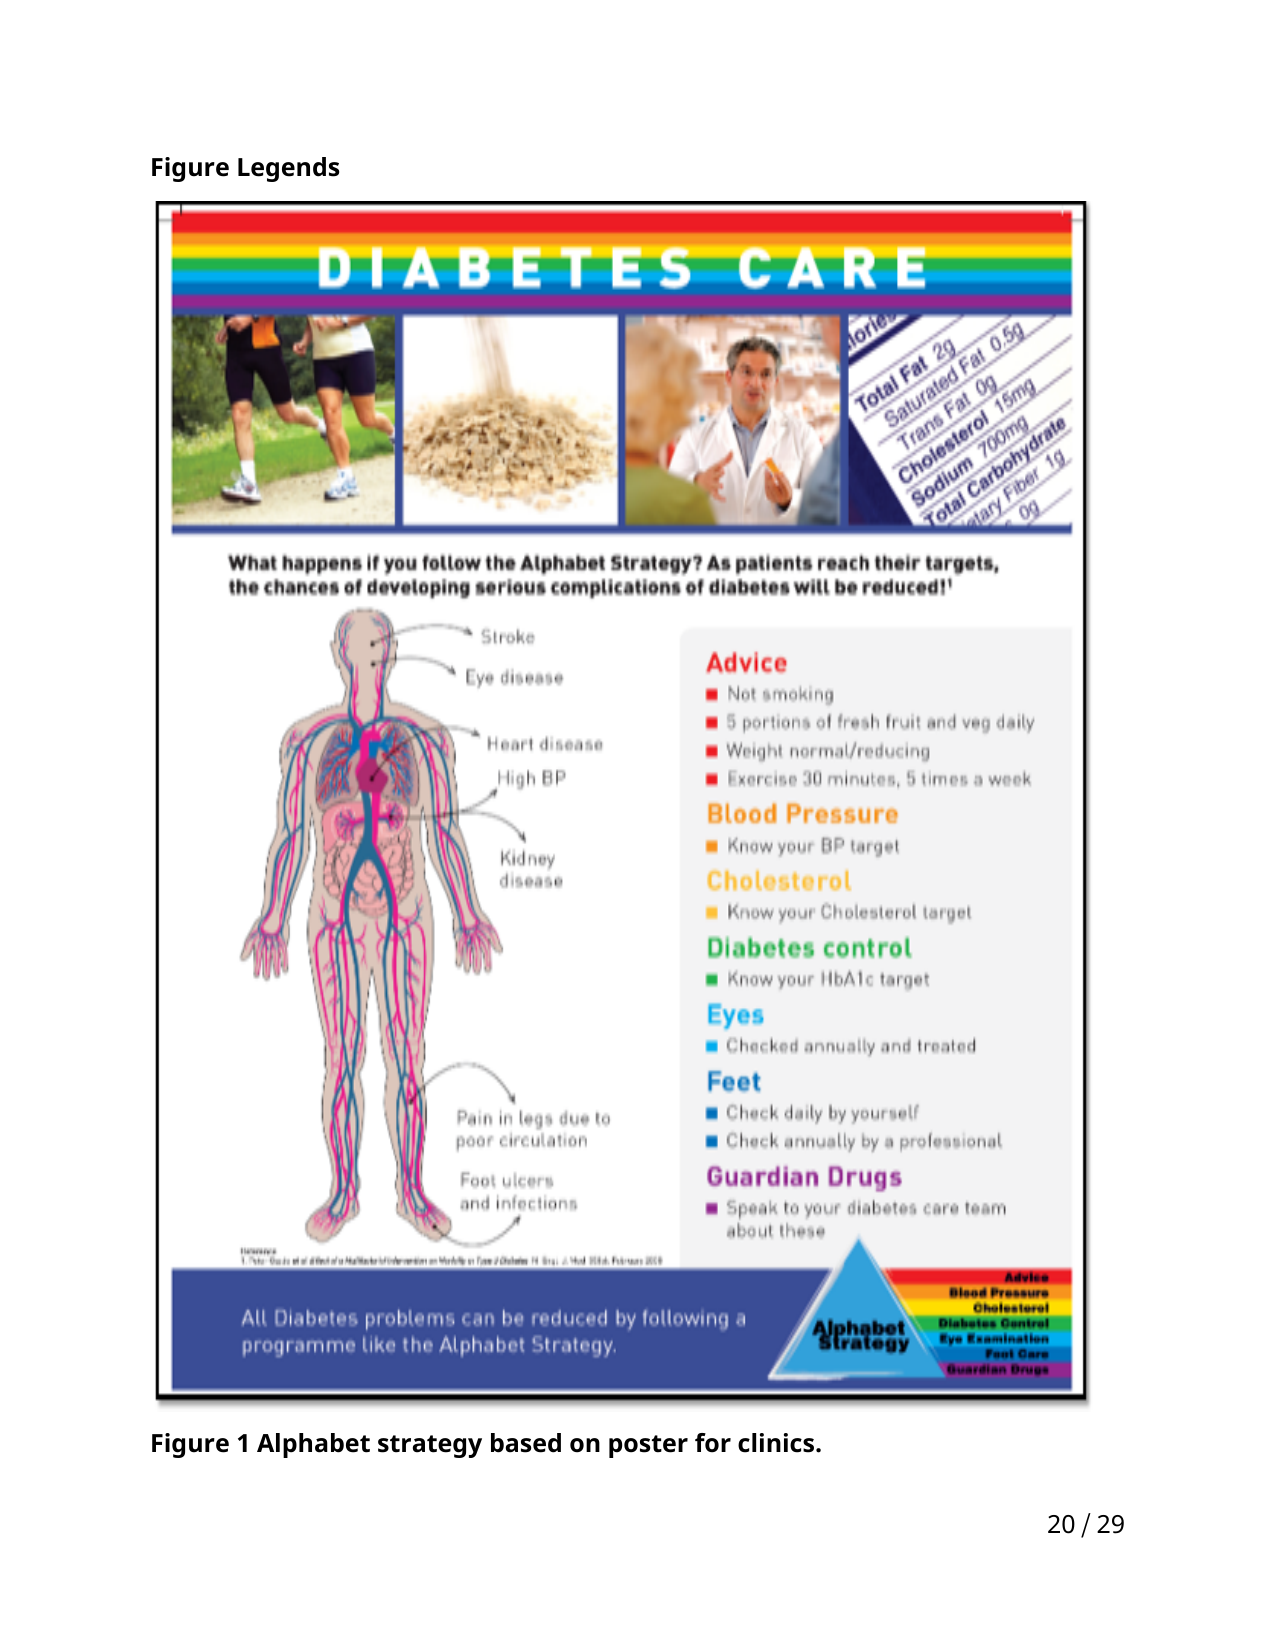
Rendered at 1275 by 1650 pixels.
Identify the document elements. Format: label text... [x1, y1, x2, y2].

text Figure 1 Alphabet strategy based on poster for clinics. [150, 1426, 1125, 1460]
text Figure Legends [150, 150, 1125, 184]
picture [150, 201, 1094, 1412]
